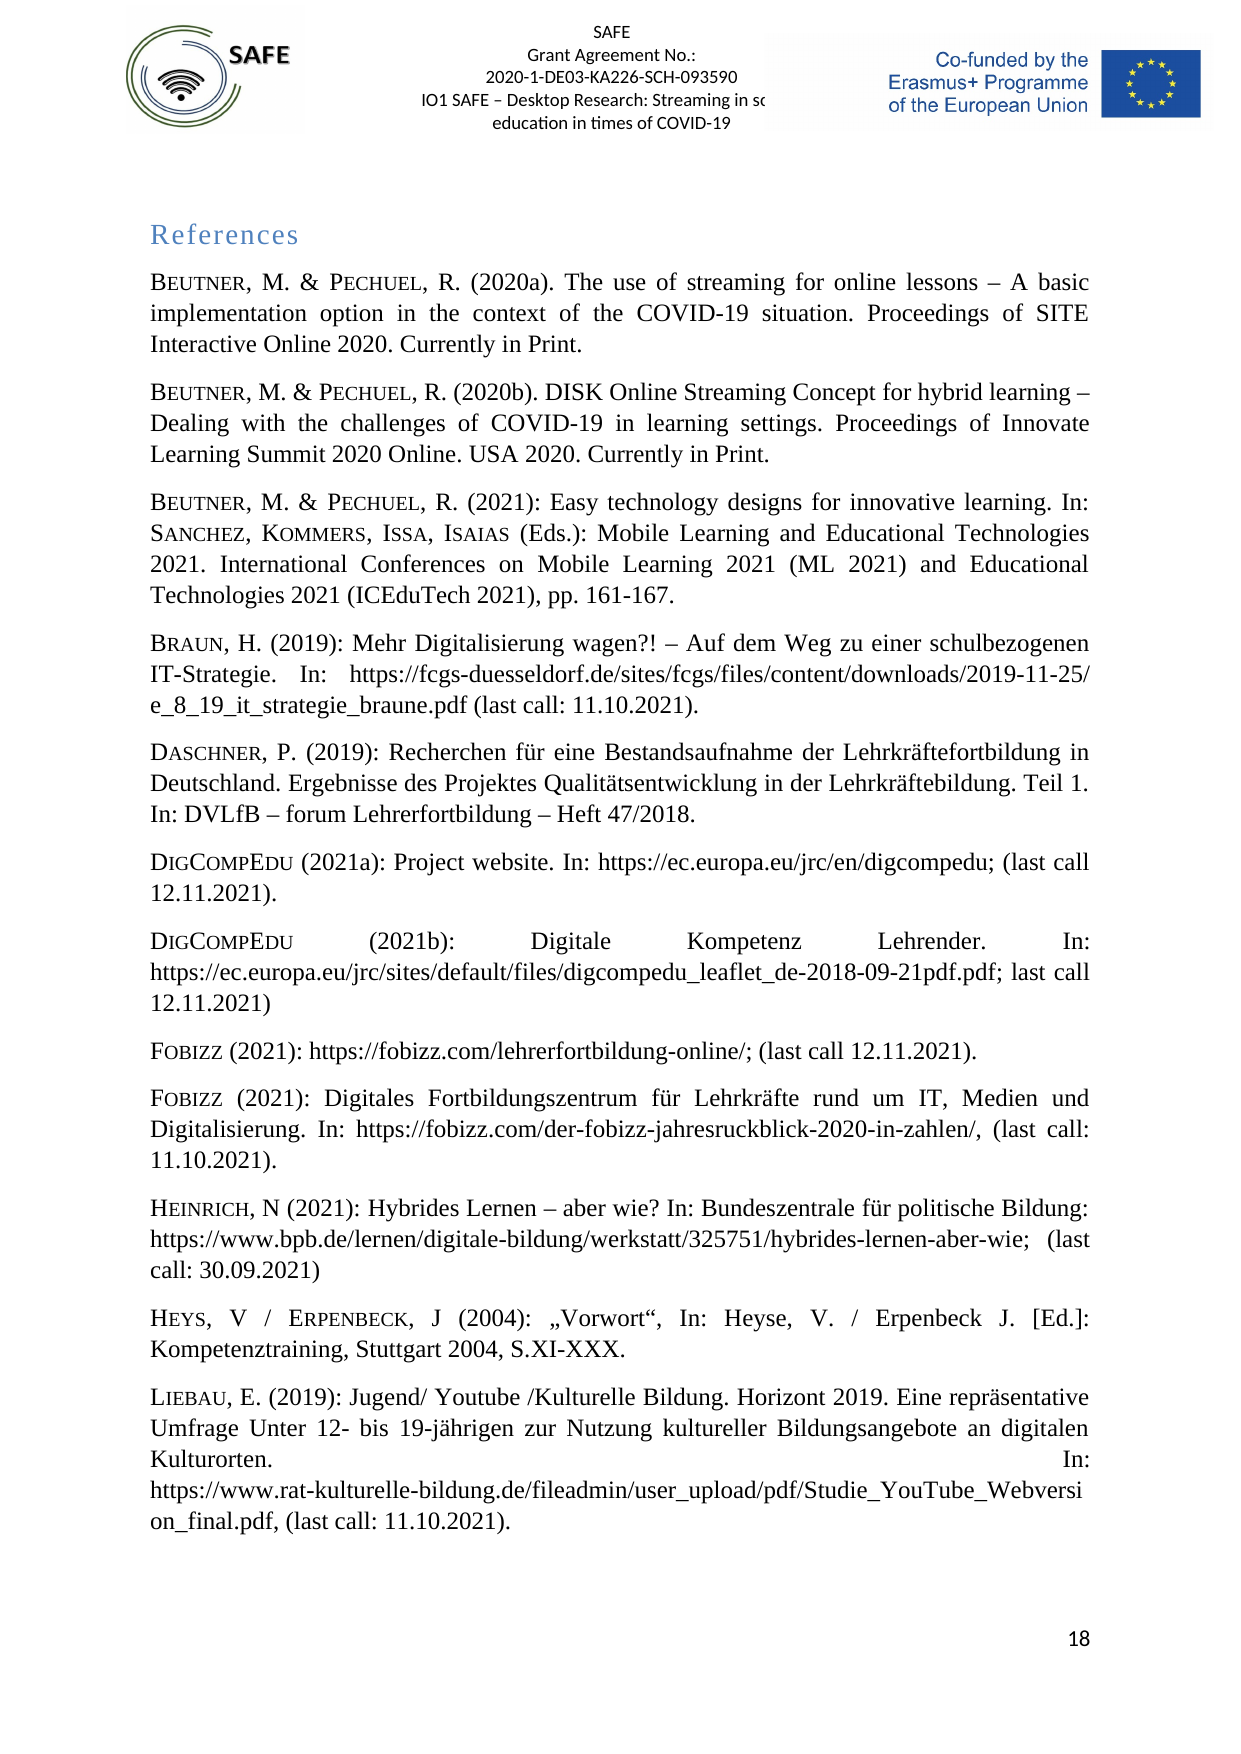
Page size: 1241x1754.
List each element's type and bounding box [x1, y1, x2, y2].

picture [763, 33, 1214, 131]
picture [126, 5, 305, 134]
